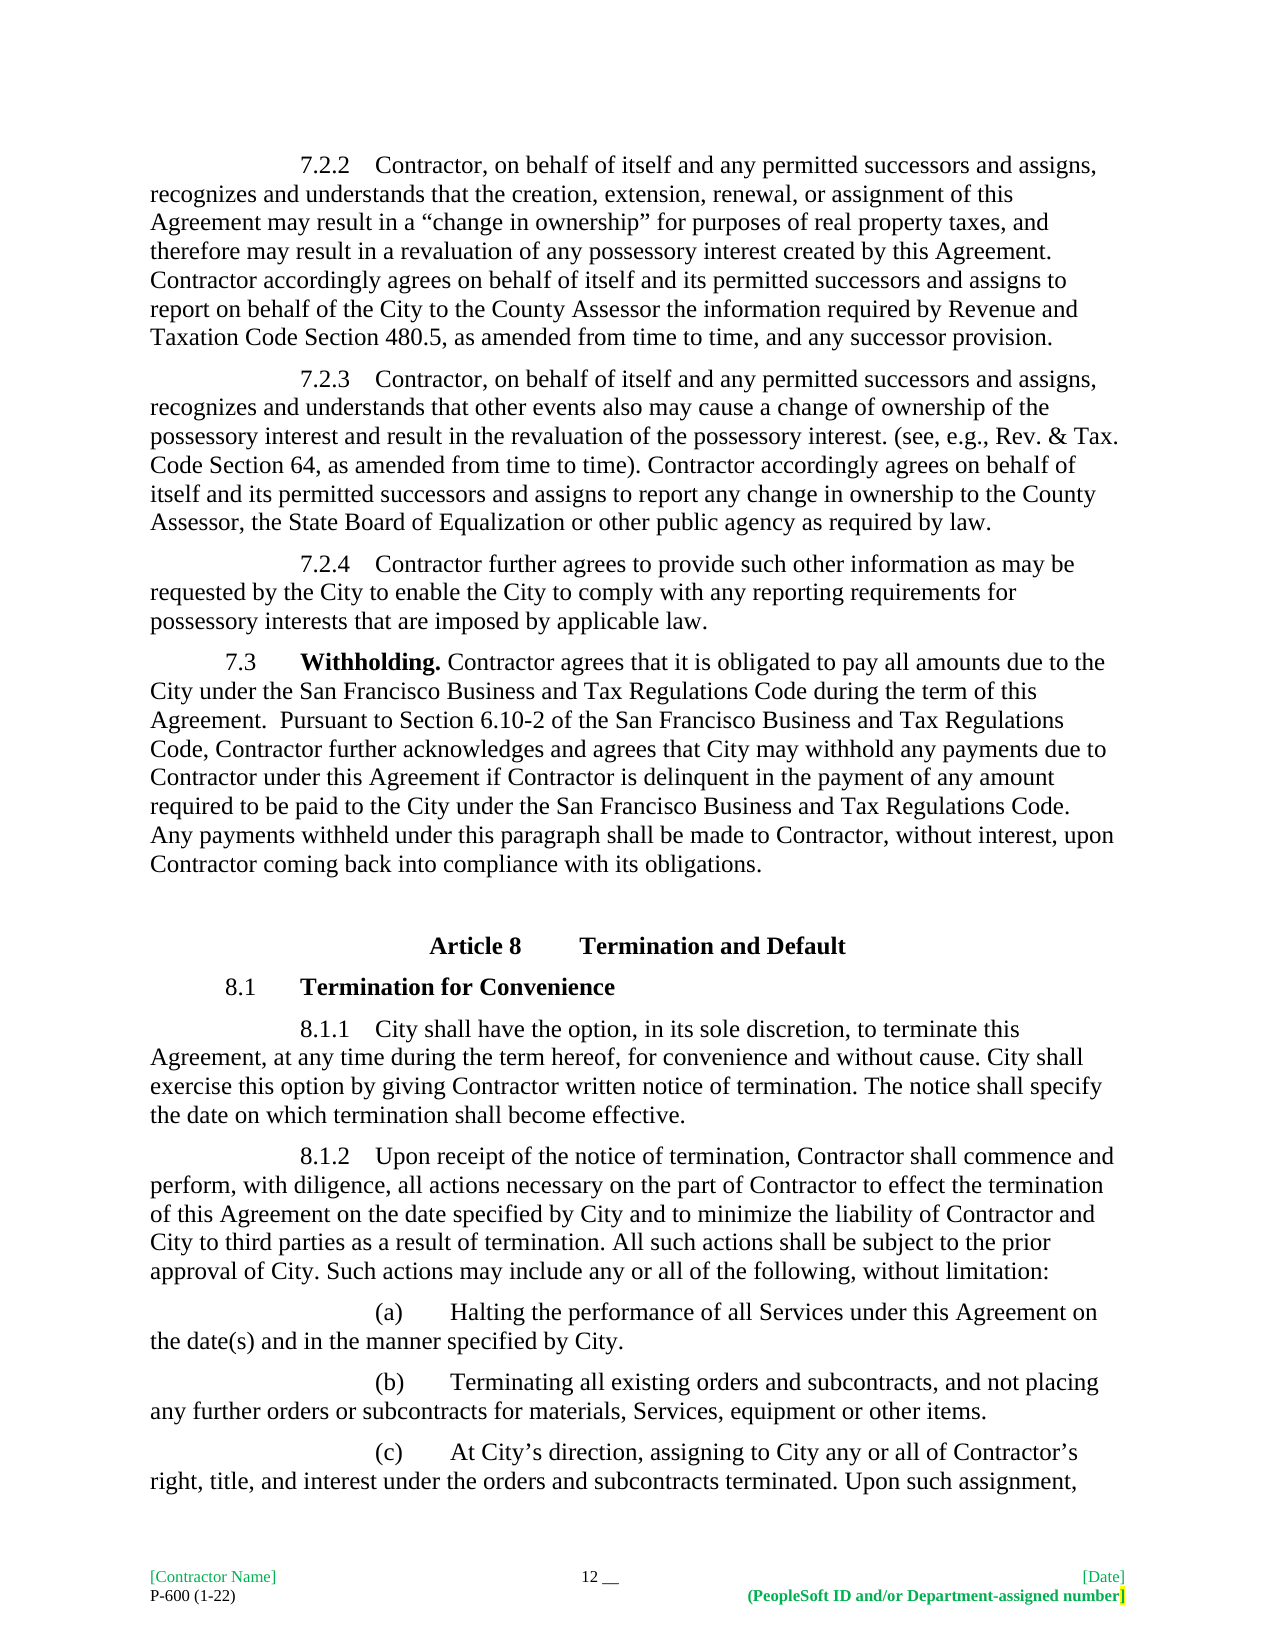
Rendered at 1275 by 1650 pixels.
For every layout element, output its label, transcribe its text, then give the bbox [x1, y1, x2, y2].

text Withholding. Contractor agrees that it is obligated to pay all amounts due to the City under the San Francisco Business and Tax Regulations Code during the term of this Agreement. Pursuant to Section 6.10-2 of the San Francisco Business and Tax Regulations Code, Contractor further acknowledges and agrees that City may withhold any payments due to Contractor under this Agreement if Contractor is delinquent in the payment of any amount required to be paid to the City under the San Francisco Business and Tax Regulations Code. Any payments withheld under this paragraph shall be made to Contractor, without interest, upon Contractor coming back into compliance with its obligations. [150, 647, 1125, 877]
text Termination for Convenience [150, 972, 1125, 1001]
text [150, 1437, 1125, 1495]
text Contractor, on behalf of itself and any permitted successors and assigns, recognizes and understands that other events also may cause a change of ownership of the possessory interest and result in the revaluation of the possessory interest. (see, e.g., Rev. & Tax. Code Section 64, as amended from time to time). Contractor accordingly agrees on behalf of itself and its permitted successors and assigns to report any change in ownership to the County Assessor, the State Board of Equalization or other public agency as required by law. [150, 364, 1125, 536]
text Contractor, on behalf of itself and any permitted successors and assigns, recognizes and understands that the creation, extension, renewal, or assignment of this Agreement may result in a “change in ownership” for purposes of real property taxes, and therefore may result in a revaluation of any possessory interest created by this Agreement. Contractor accordingly agrees on behalf of itself and its permitted successors and assigns to report on behalf of the City to the County Assessor the information required by Revenue and Taxation Code Section 480.5, as amended from time to time, and any successor provision. [150, 150, 1125, 351]
text Contractor further agrees to provide such other information as may be requested by the City to enable the City to comply with any reporting requirements for possessory interests that are imposed by applicable law. [150, 549, 1125, 635]
text Terminating all existing orders and subcontracts, and not placing any further orders or subcontracts for materials, Services, equipment or other items. [150, 1367, 1125, 1425]
text Upon receipt of the notice of termination, Contractor shall commence and perform, with diligence, all actions necessary on the part of Contractor to effect the termination of this Agreement on the date specified by City and to minimize the liability of Contractor and City to third parties as a result of termination. All such actions shall be subject to the prior approval of City. Such actions may include any or all of the following, without limitation: [150, 1141, 1125, 1285]
text Halting the performance of all Services under this Agreement on the date(s) and in the manner specified by City. [150, 1297, 1125, 1355]
list Termination and Default [150, 931, 1125, 960]
text City shall have the option, in its sole discretion, to terminate this Agreement, at any time during the term hereof, for convenience and without cause. City shall exercise this option by giving Contractor written notice of termination. The notice shall specify the date on which termination shall become effective. [150, 1014, 1125, 1129]
